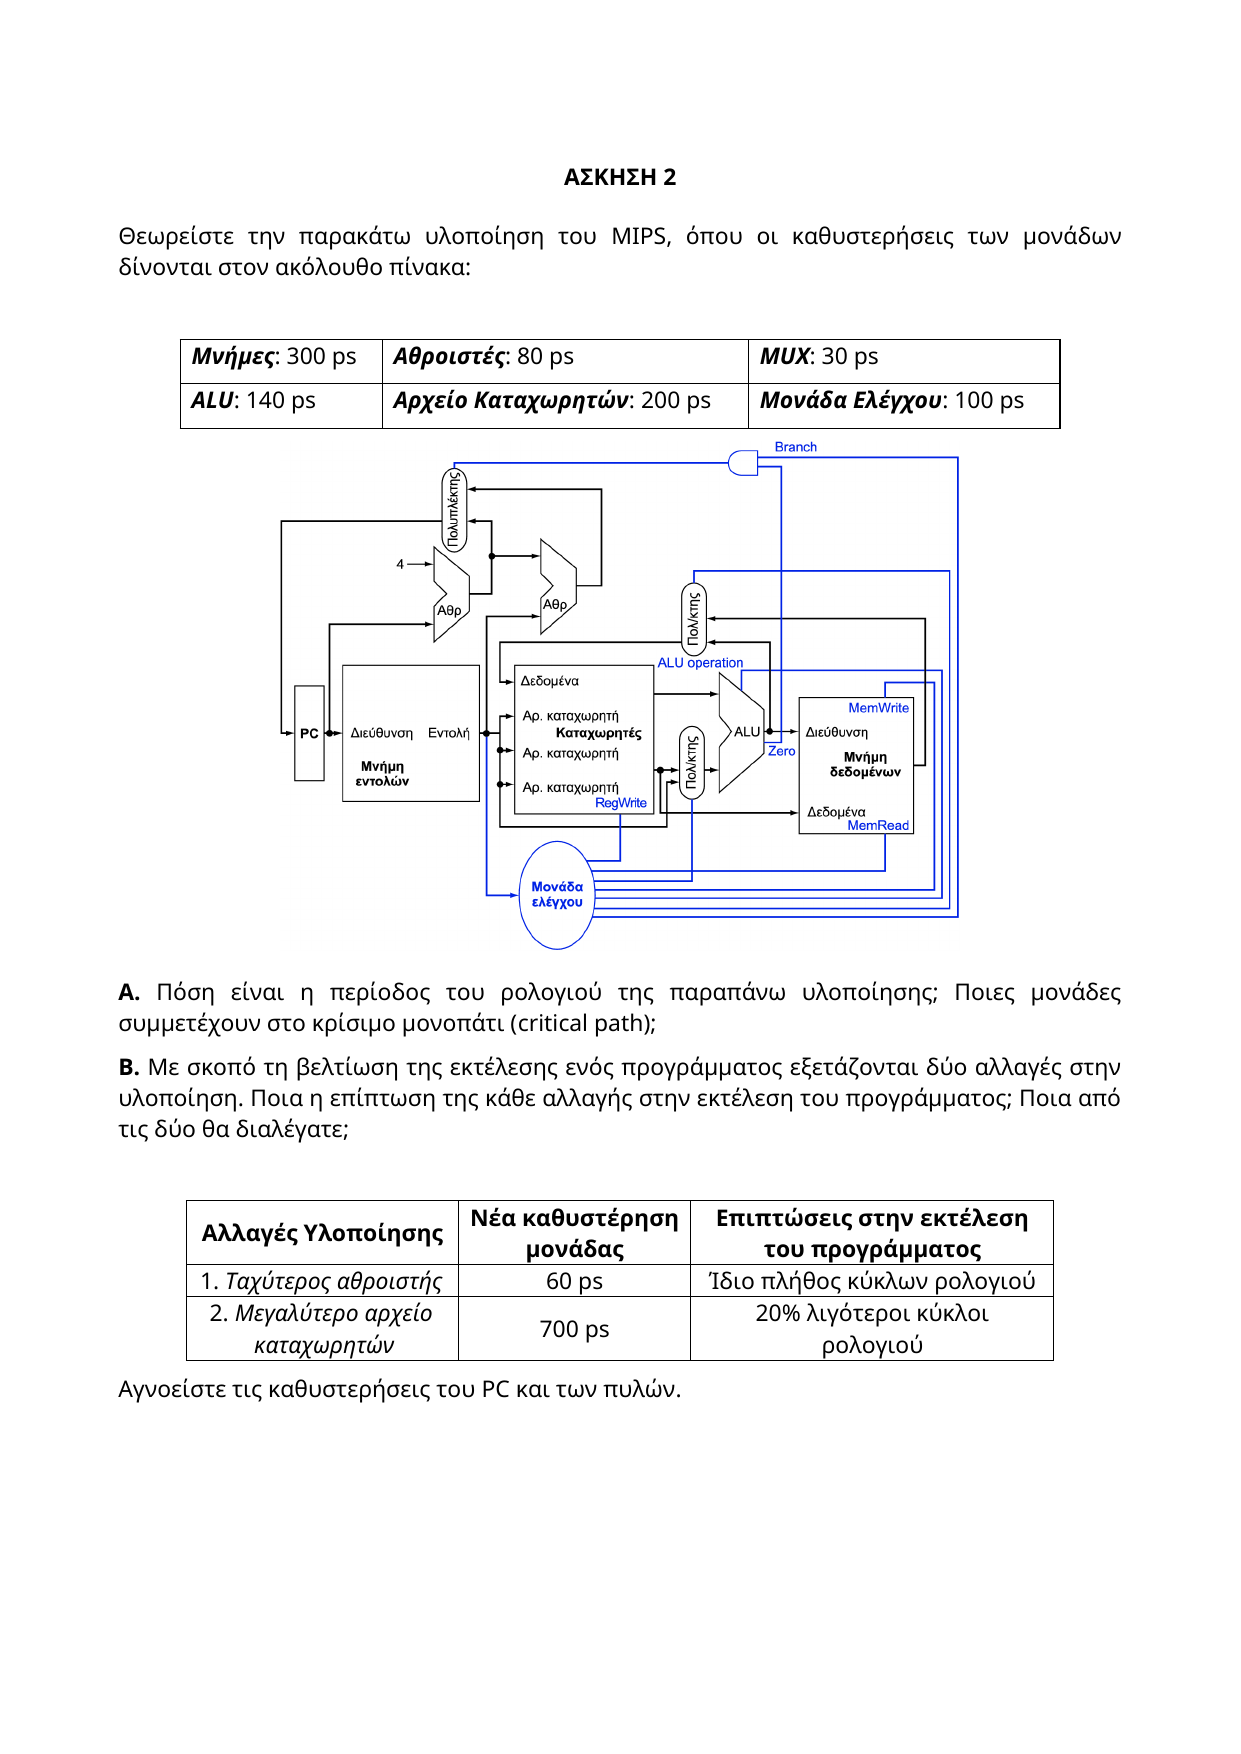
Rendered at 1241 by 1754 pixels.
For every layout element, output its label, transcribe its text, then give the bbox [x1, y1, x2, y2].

text Αγνοείστε τις καθυστερήσεις του PC και των πυλών. [118, 1373, 1122, 1404]
table_cell ALU: 140 ps [181, 384, 382, 427]
text Θεωρείστε την παρακάτω υλοποίηση του MIPS, όπου οι καθυστερήσεις των μονάδων δίνονται στον ακόλουθο πίνακα: [118, 220, 1122, 283]
table_header Αθροιστές: 80 ps [383, 340, 748, 383]
table_cell 700 ps [459, 1297, 690, 1360]
table_header Αλλαγές Υλοποίησης [187, 1201, 458, 1264]
list AΣΚΗΣΗ 2 [118, 161, 1122, 192]
table_cell 20% λιγότεροι κύκλοι ρολογιού [691, 1297, 1053, 1360]
table_header Νέα καθυστέρηση μονάδας [459, 1201, 690, 1264]
table_header MUX: 30 ps [749, 340, 1059, 383]
table_cell Αρχείο Καταχωρητών: 200 ps [383, 384, 748, 427]
table_cell Ίδιο πλήθος κύκλων ρολογιού [691, 1265, 1053, 1296]
table_header Επιπτώσεις στην εκτέλεση του προγράμματος [691, 1201, 1053, 1264]
table_cell Μονάδα Ελέγχου: 100 ps [749, 384, 1059, 427]
text Α. Πόση είναι η περίοδος του ρολογιού της παραπάνω υλοποίησης; Ποιες μονάδες συμμετέχουν στο κρίσιμο μονοπάτι (critical path); [118, 975, 1122, 1038]
picture [280, 441, 960, 951]
table_cell 60 ps [459, 1265, 690, 1296]
table_cell 2. Μεγαλύτερο αρχείο καταχωρητών [187, 1297, 458, 1360]
table_header Μνήμες: 300 ps [181, 340, 382, 383]
text Β. Με σκοπό τη βελτίωση της εκτέλεσης ενός προγράμματος εξετάζονται δύο αλλαγές στην υλοποίηση. Ποια η επίπτωση της κάθε αλλαγής στην εκτέλεση του προγράμματος; Ποια από τις δύο θα διαλέγατε; [118, 1050, 1122, 1144]
table_cell 1. Ταχύτερος αθροιστής [187, 1265, 458, 1296]
